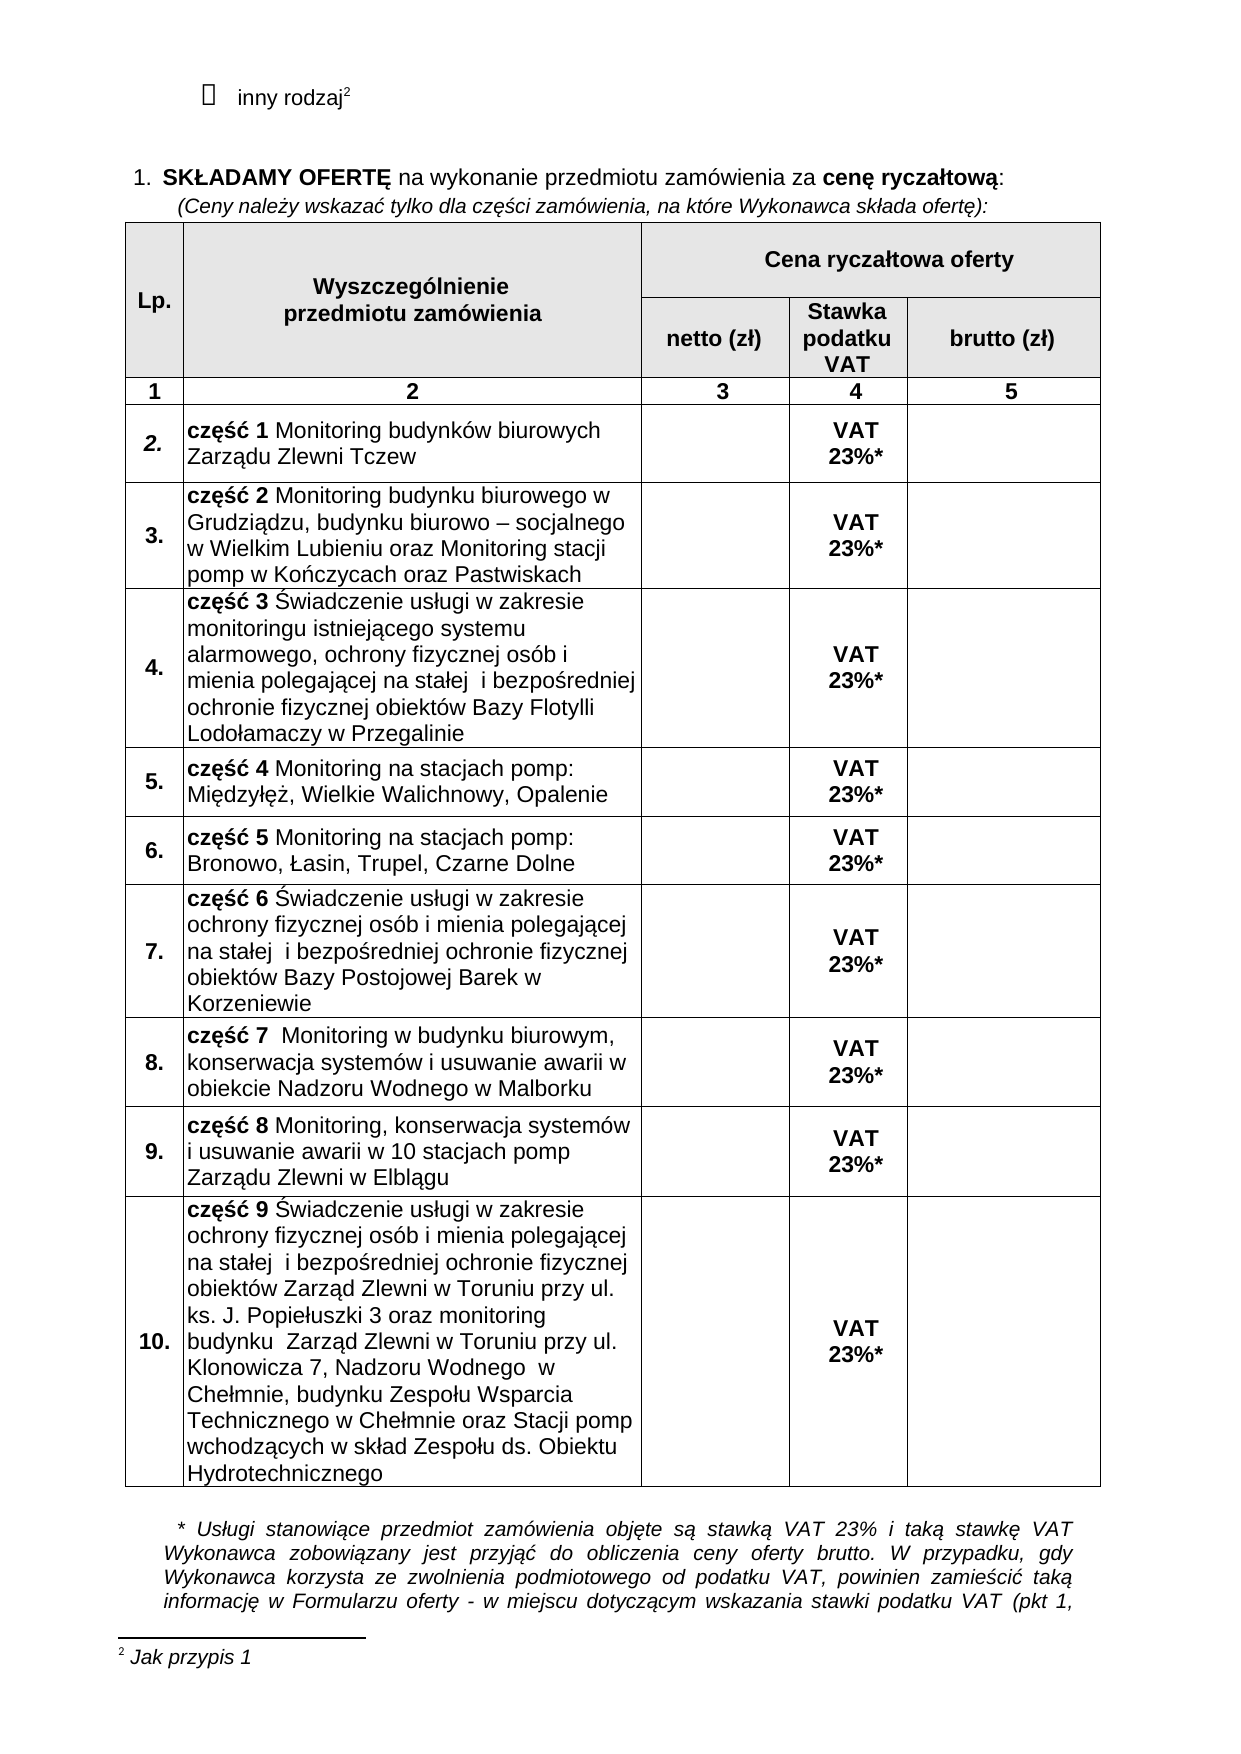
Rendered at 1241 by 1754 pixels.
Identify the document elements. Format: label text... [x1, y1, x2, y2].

table_cell część 4 Monitoring na stacjach pomp: Międzyłęż, Wielkie Walichnowy, Opalenie [184, 748, 641, 816]
table_cell 1 [126, 378, 183, 404]
table_cell [908, 589, 1100, 746]
table_cell 4. [126, 589, 183, 746]
table_cell [908, 1018, 1100, 1106]
table_cell 3 [642, 378, 789, 404]
list (Ceny należy wskazać tylko dla części zamówienia, na które Wykonawca składa ofertę): [177, 194, 1081, 218]
table_cell [908, 817, 1100, 884]
table_cell [642, 483, 789, 588]
table_cell część 7 Monitoring w budynku biurowym, konserwacja systemów i usuwanie awarii w obiekcie Nadzoru Wodnego w Malborku [184, 1018, 641, 1106]
table_cell [642, 1018, 789, 1106]
table_cell Stawka podatku VAT [790, 298, 907, 377]
table_header Lp. [126, 223, 183, 377]
table_cell część 5 Monitoring na stacjach pomp: Bronowo, Łasin, Trupel, Czarne Dolne [184, 817, 641, 884]
table_cell 9. [126, 1107, 183, 1196]
table_cell VAT 23%* [790, 885, 907, 1017]
table_cell [908, 405, 1100, 482]
table_cell [908, 1107, 1100, 1196]
table_cell 10. [126, 1197, 183, 1486]
table_cell [642, 405, 789, 482]
table_cell 8. [126, 1018, 183, 1106]
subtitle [163, 1517, 1075, 1613]
table_cell [642, 589, 789, 746]
table_cell 2 [184, 378, 641, 404]
table_cell część 6 Świadczenie usługi w zakresie ochrony fizycznej osób i mienia polegającej na stałej i bezpośredniej ochronie fizycznej obiektów Bazy Postojowej Barek w Korzeniewie [184, 885, 641, 1017]
table_cell VAT 23%* [790, 817, 907, 884]
table_cell 5 [908, 378, 1100, 404]
table_cell [908, 483, 1100, 588]
table_cell VAT 23%* [790, 1018, 907, 1106]
table_cell [642, 885, 789, 1017]
table_cell 6. [126, 817, 183, 884]
table_cell 2. [126, 405, 183, 482]
table_cell VAT 23%* [790, 589, 907, 746]
table_cell 3. [126, 483, 183, 588]
table_cell VAT 23%* [790, 483, 907, 588]
table_cell [908, 748, 1100, 816]
table_cell netto (zł) [642, 298, 789, 377]
table_cell część 9 Świadczenie usługi w zakresie ochrony fizycznej osób i mienia polegającej na stałej i bezpośredniej ochronie fizycznej obiektów Zarząd Zlewni w Toruniu przy ul. ks. J. Popiełuszki 3 oraz monitoring budynku Zarząd Zlewni w Toruniu przy ul. Klonowicza 7, Nadzoru Wodnego w Chełmnie, budynku Zespołu Wsparcia Technicznego w Chełmnie oraz Stacji pomp wchodzących w skład Zespołu ds. Obiektu Hydrotechnicznego [184, 1197, 641, 1486]
table_header Wyszczególnienie przedmiotu zamówienia [184, 223, 641, 377]
table_cell [908, 1197, 1100, 1486]
table_cell część 1 Monitoring budynków biurowych Zarządu Zlewni Tczew [184, 405, 641, 482]
table_cell część 2 Monitoring budynku biurowego w Grudziądzu, budynku biurowo – socjalnego w Wielkim Lubieniu oraz Monitoring stacji pomp w Kończycach oraz Pastwiskach [184, 483, 641, 588]
table_cell część 8 Monitoring, konserwacja systemów i usuwanie awarii w 10 stacjach pomp Zarządu Zlewni w Elblągu [184, 1107, 641, 1196]
list SKŁADAMY OFERTĘ na wykonanie przedmiotu zamówienia za cenę ryczałtową: [133, 164, 1081, 190]
table_cell VAT 23%* [790, 1107, 907, 1196]
table_cell część 3 Świadczenie usługi w zakresie monitoringu istniejącego systemu alarmowego, ochrony fizycznej osób i mienia polegającej na stałej i bezpośredniej ochronie fizycznej obiektów Bazy Flotylli Lodołamaczy w Przegalinie [184, 589, 641, 746]
table_cell VAT 23%* [790, 1197, 907, 1486]
table_header Cena ryczałtowa oferty [642, 223, 1100, 297]
table_cell [642, 748, 789, 816]
table_cell [642, 1107, 789, 1196]
list inny rodzaj [200, 74, 1107, 113]
table_cell [642, 817, 789, 884]
table_cell 4 [790, 378, 907, 404]
table_cell [908, 885, 1100, 1017]
table_cell brutto (zł) [908, 298, 1100, 377]
table_cell VAT 23%* [790, 748, 907, 816]
table_cell 5. [126, 748, 183, 816]
table_cell [642, 1197, 789, 1486]
table_cell VAT 23%* [790, 405, 907, 482]
table_cell 7. [126, 885, 183, 1017]
